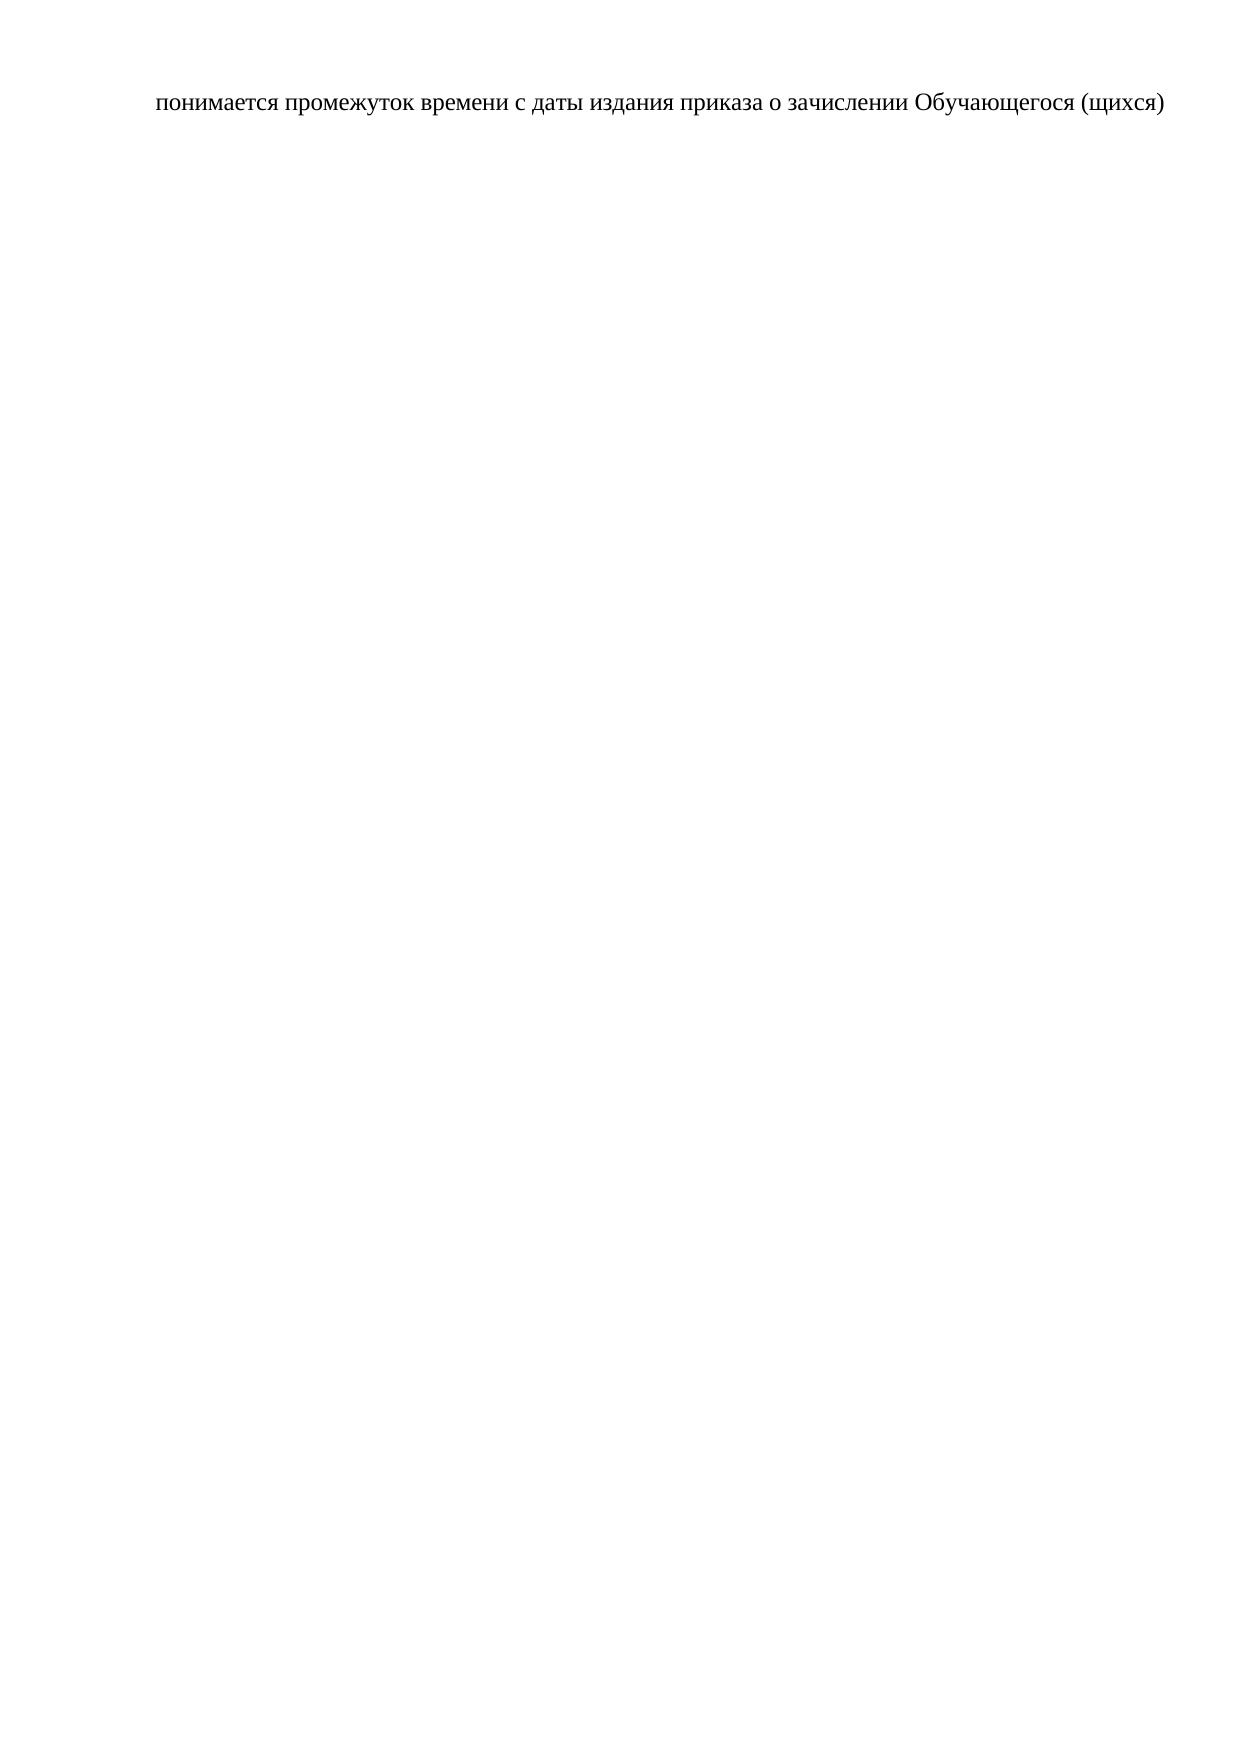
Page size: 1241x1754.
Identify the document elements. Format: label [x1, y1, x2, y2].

text [155, 85, 1170, 116]
